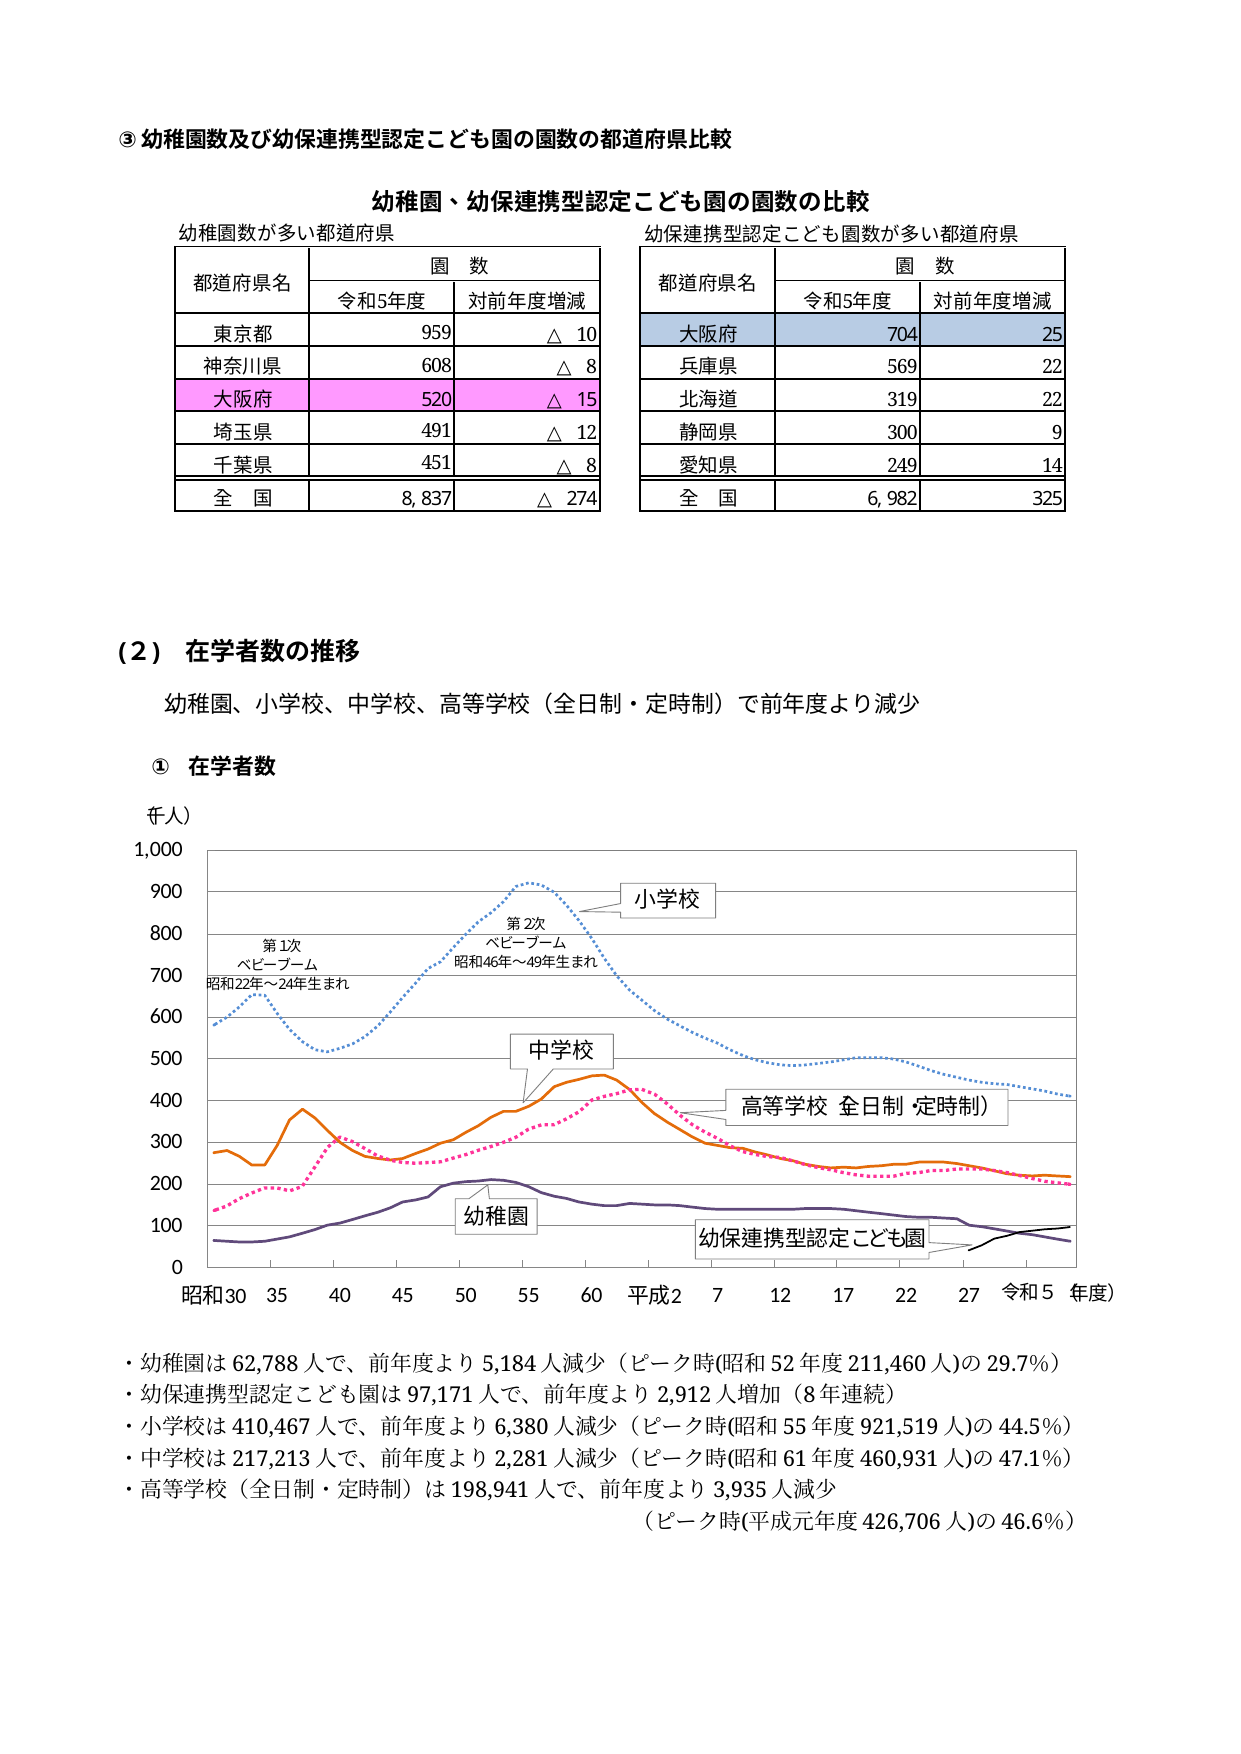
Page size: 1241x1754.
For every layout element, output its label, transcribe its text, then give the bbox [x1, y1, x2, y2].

text ・中学校は217,213人で、前年度より2,281人減少（ピーク時(昭和61年度460,931人)の47.1％） [118, 1441, 1122, 1472]
text ・高等学校（全日制・定時制）は198,941人で、前年度より3,935人減少 [118, 1472, 1122, 1504]
text 幼稚園、小学校、中学校、高等学校（全日制・定時制）で前年度より減少 [118, 686, 1122, 719]
text ・幼稚園は62,788人で、前年度より5,184人減少（ピーク時(昭和52年度211,460人)の29.7％） [118, 1346, 1122, 1378]
text ・小学校は410,467人で、前年度より6,380人減少（ピーク時(昭和55年度921,519人)の44.5％） [118, 1409, 1122, 1441]
text （ピーク時(平成元年度426,706人)の46.6％） [118, 1504, 1122, 1535]
list 在学者数 [151, 749, 1122, 781]
text ・幼保連携型認定こども園は97,171人で、前年度より2,912人増加（8年連続） [118, 1378, 1122, 1409]
text ③幼稚園数及び幼保連携型認定こども園の園数の都道府県比較 [118, 119, 1122, 157]
text (２) 在学者数の推移 [118, 631, 1122, 668]
